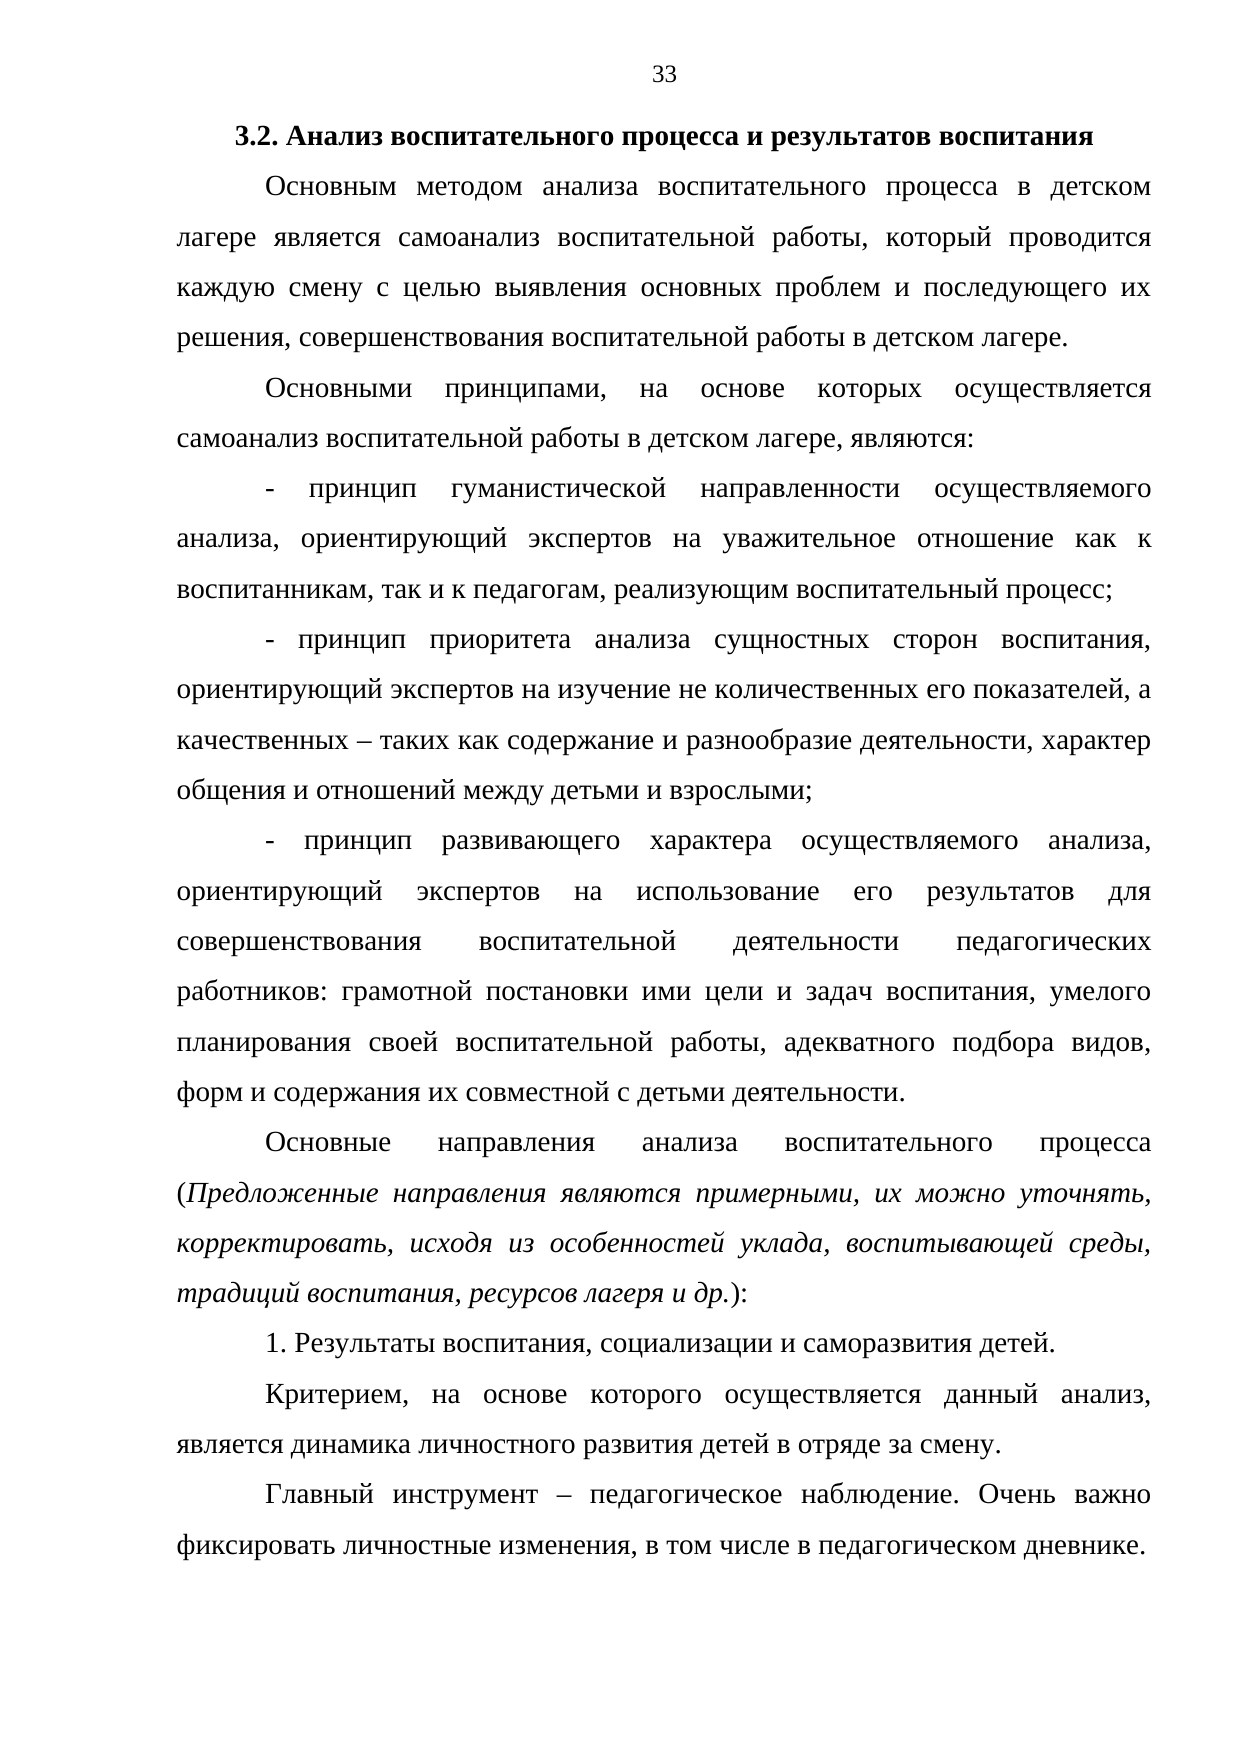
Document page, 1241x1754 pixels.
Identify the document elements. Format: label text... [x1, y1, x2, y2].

text - принцип гуманистической направленности осуществляемого анализа, ориентирующий экспертов на уважительное отношение как к воспитанникам, так и к педагогам, реализующим воспитательный процесс; [176, 470, 1152, 604]
text Основные направления анализа воспитательного процесса (Предложенные направления являются примерными, их можно уточнять, корректировать, исходя из особенностей уклада, воспитывающей среды, традиций воспитания, ресурсов лагеря и др.): [176, 1124, 1152, 1309]
text Основным методом анализа воспитательного процесса в детском лагере является самоанализ воспитательной работы, который проводится каждую смену с целью выявления основных проблем и последующего их решения, совершенствования воспитательной работы в детском лагере. [176, 168, 1152, 353]
text Критерием, на основе которого осуществляется данный анализ, является динамика личностного развития детей в отряде за смену. [176, 1376, 1152, 1460]
text 3.2. Анализ воспитательного процесса и результатов воспитания [176, 118, 1152, 152]
text Главный инструмент – педагогическое наблюдение. Очень важно фиксировать личностные изменения, в том числе в педагогическом дневнике. [176, 1477, 1152, 1560]
text - принцип приоритета анализа сущностных сторон воспитания, ориентирующий экспертов на изучение не количественных его показателей, а качественных – таких как содержание и разнообразие деятельности, характер общения и отношений между детьми и взрослыми; [176, 621, 1152, 806]
text - принцип развивающего характера осуществляемого анализа, ориентирующий экспертов на использование его результатов для совершенствования воспитательной деятельности педагогических работников: грамотной постановки ими цели и задач воспитания, умелого планирования своей воспитательной работы, адекватного подбора видов, форм и содержания их совместной с детьми деятельности. [176, 822, 1152, 1108]
text Основными принципами, на основе которых осуществляется самоанализ воспитательной работы в детском лагере, являются: [176, 370, 1152, 453]
text 1. Результаты воспитания, социализации и саморазвития детей. [176, 1326, 1152, 1359]
